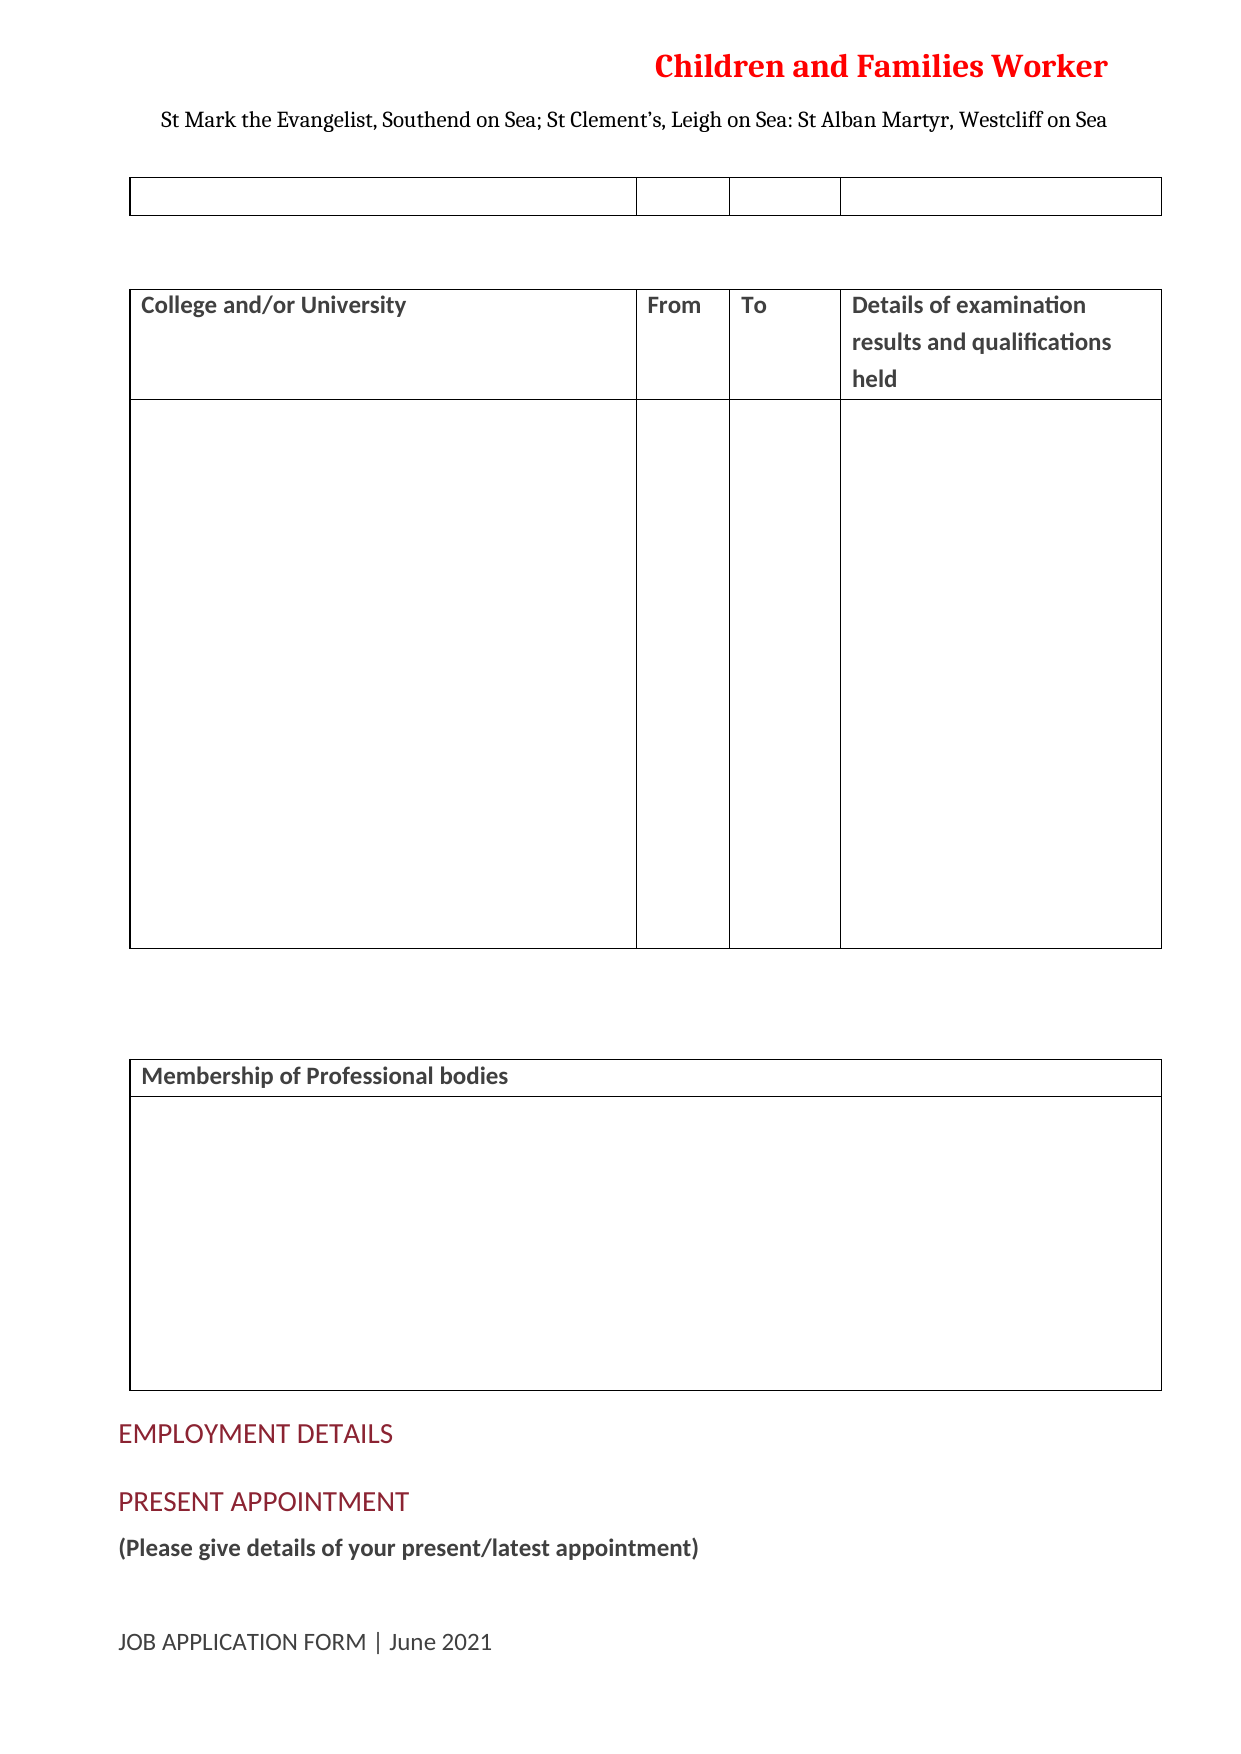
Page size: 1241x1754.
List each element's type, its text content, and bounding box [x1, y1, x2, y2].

table_header Details of examination results and qualifications held [841, 290, 1161, 399]
table_header College and/or University [131, 290, 636, 399]
subtitle PRESENT APPOINTMENT [118, 1483, 1108, 1519]
table_cell [730, 400, 840, 948]
table_cell [131, 1097, 1161, 1389]
table_cell [841, 178, 1161, 214]
table_cell [637, 400, 729, 948]
table_header Membership of Professional bodies [131, 1060, 1161, 1096]
table_header From [637, 290, 729, 399]
table_cell [637, 178, 729, 214]
table_header To [730, 290, 840, 399]
table_cell [131, 400, 636, 948]
subtitle EMPLOYMENT DETAILS [118, 1416, 1108, 1451]
text (Please give details of your present/latest appointment) [118, 1532, 1108, 1563]
table_cell [730, 178, 840, 214]
table_cell [841, 400, 1161, 948]
table_cell [131, 178, 636, 214]
